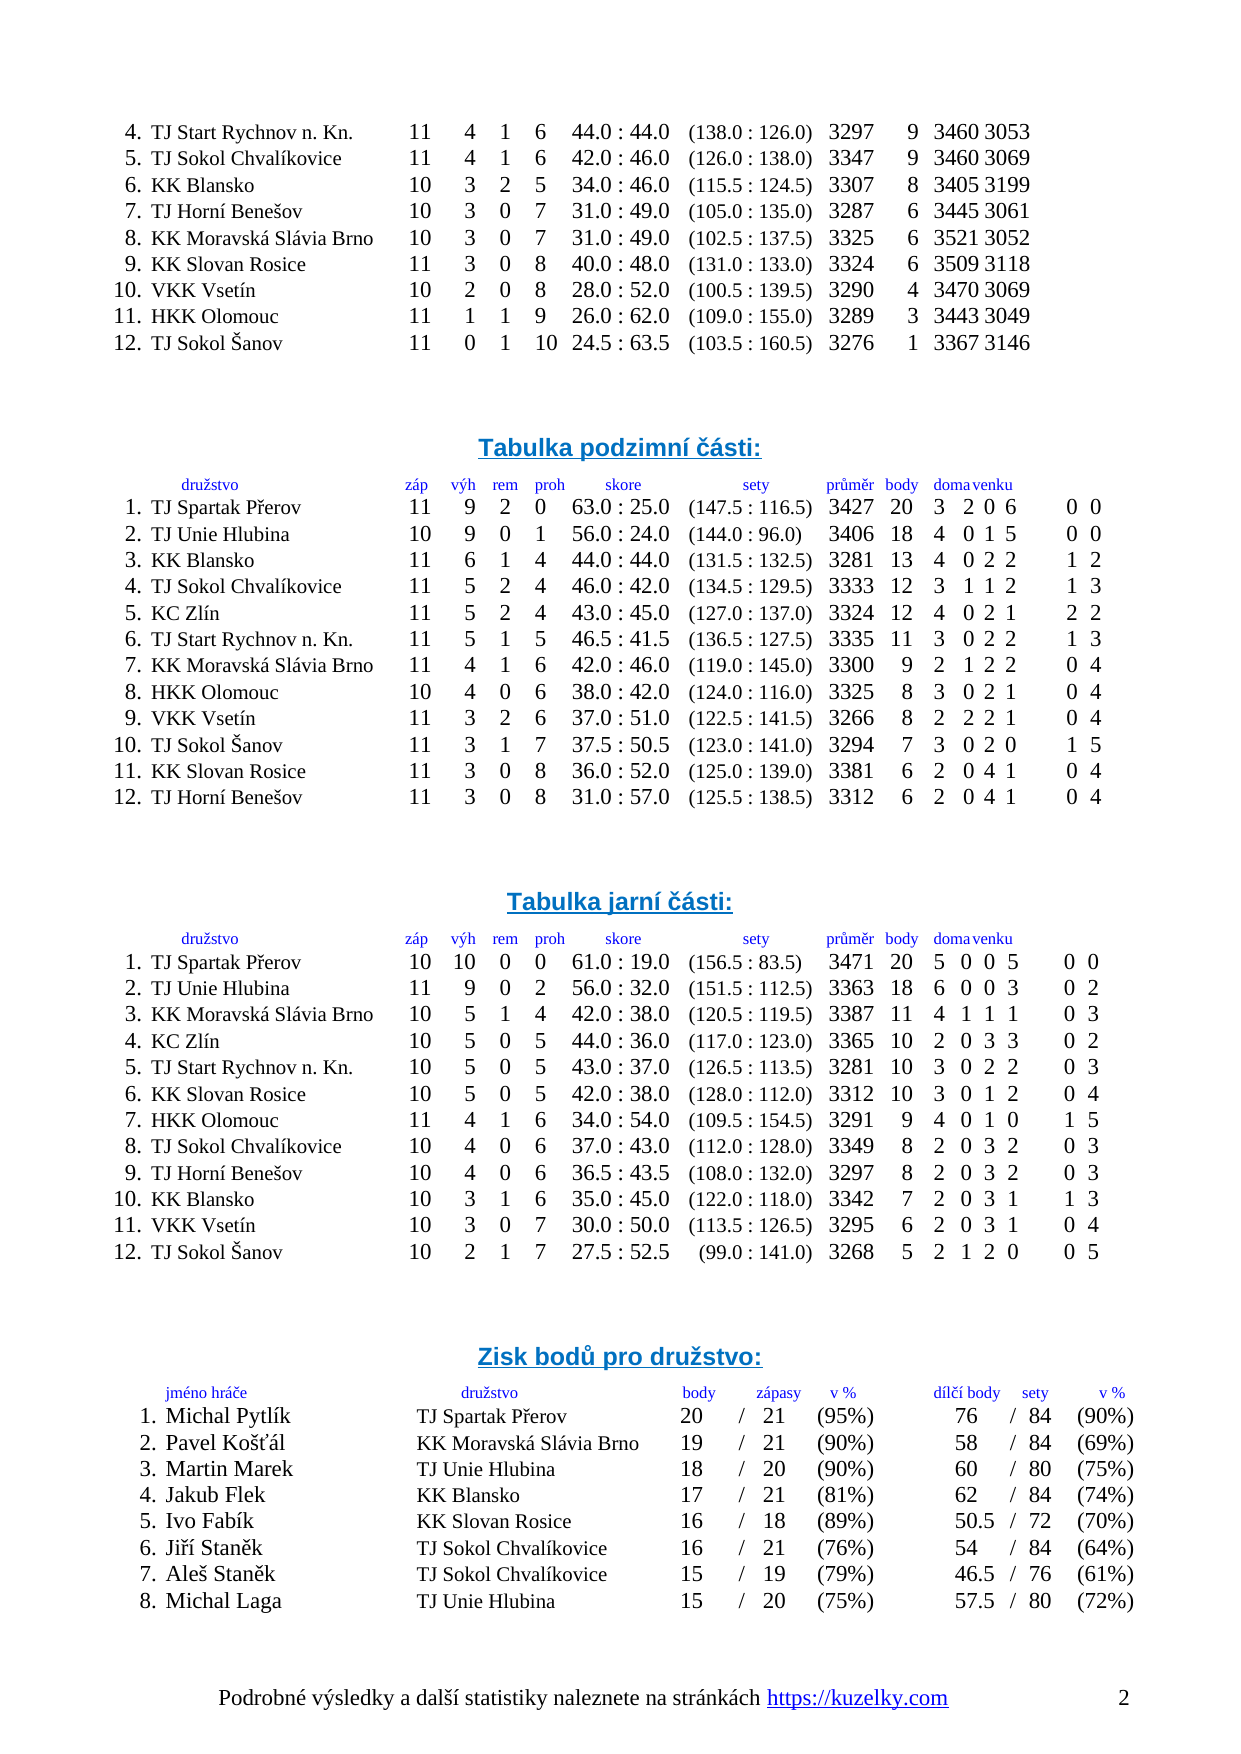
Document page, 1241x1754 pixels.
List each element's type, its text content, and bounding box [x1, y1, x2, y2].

text 4. KC Zlín 10 5 0 5 44.0 : 36.0 (117.0 : 123.0) 3365 10 2 0 3 3 0 2 [106, 1027, 1134, 1053]
text 6. KK Blansko 10 3 2 5 34.0 : 46.0 (115.5 : 124.5) 3307 8 3405 3199 [106, 171, 1134, 197]
text 3. KK Moravská Slávia Brno 10 5 1 4 42.0 : 38.0 (120.5 : 119.5) 3387 11 4 1 1 1 0 3 [106, 1001, 1134, 1027]
text 7. Aleš Staněk TJ Sokol Chvalíkovice 15 / 19 (79%) 46.5 / 76 (61%) [106, 1560, 1134, 1587]
text 6. Jiří Staněk TJ Sokol Chvalíkovice 16 / 21 (76%) 54 / 84 (64%) [106, 1534, 1134, 1560]
text 12. TJ Sokol Šanov 11 0 1 10 24.5 : 63.5 (103.5 : 160.5) 3276 1 3367 3146 [106, 329, 1134, 355]
text Zisk bodů pro družstvo: [94, 1342, 1145, 1371]
text 11. KK Slovan Rosice 11 3 0 8 36.0 : 52.0 (125.0 : 139.0) 3381 6 2 0 4 1 0 4 [106, 757, 1134, 783]
text 7. TJ Horní Benešov 10 3 0 7 31.0 : 49.0 (105.0 : 135.0) 3287 6 3445 3061 [106, 197, 1134, 223]
text 10. TJ Sokol Šanov 11 3 1 7 37.5 : 50.5 (123.0 : 141.0) 3294 7 3 0 2 0 1 5 [106, 731, 1134, 757]
text 11. VKK Vsetín 10 3 0 7 30.0 : 50.0 (113.5 : 126.5) 3295 6 2 0 3 1 0 4 [106, 1211, 1134, 1238]
text 2. TJ Unie Hlubina 10 9 0 1 56.0 : 24.0 (144.0 : 96.0) 3406 18 4 0 1 5 0 0 [106, 520, 1134, 546]
text 7. KK Moravská Slávia Brno 11 4 1 6 42.0 : 46.0 (119.0 : 145.0) 3300 9 2 1 2 2 0 4 [106, 652, 1134, 678]
text 2. TJ Unie Hlubina 11 9 0 2 56.0 : 32.0 (151.5 : 112.5) 3363 18 6 0 0 3 0 2 [106, 974, 1134, 1001]
text 8. TJ Sokol Chvalíkovice 10 4 0 6 37.0 : 43.0 (112.0 : 128.0) 3349 8 2 0 3 2 0 3 [106, 1132, 1134, 1159]
text 5. TJ Sokol Chvalíkovice 11 4 1 6 42.0 : 46.0 (126.0 : 138.0) 3347 9 3460 3069 [106, 144, 1134, 171]
text 4. TJ Start Rychnov n. Kn. 11 4 1 6 44.0 : 44.0 (138.0 : 126.0) 3297 9 3460 3053 [106, 118, 1134, 144]
text 11. HKK Olomouc 11 1 1 9 26.0 : 62.0 (109.0 : 155.0) 3289 3 3443 3049 [106, 303, 1134, 329]
text 6. TJ Start Rychnov n. Kn. 11 5 1 5 46.5 : 41.5 (136.5 : 127.5) 3335 11 3 0 2 2 1 3 [106, 625, 1134, 652]
text 3. Martin Marek TJ Unie Hlubina 18 / 20 (90%) 60 / 80 (75%) [106, 1455, 1134, 1481]
text 1. TJ Spartak Přerov 10 10 0 0 61.0 : 19.0 (156.5 : 83.5) 3471 20 5 0 0 5 0 0 [106, 948, 1134, 974]
text 9. KK Slovan Rosice 11 3 0 8 40.0 : 48.0 (131.0 : 133.0) 3324 6 3509 3118 [106, 250, 1134, 276]
text Tabulka jarní části: [94, 887, 1145, 916]
text 3. KK Blansko 11 6 1 4 44.0 : 44.0 (131.5 : 132.5) 3281 13 4 0 2 2 1 2 [106, 546, 1134, 572]
text 8. KK Moravská Slávia Brno 10 3 0 7 31.0 : 49.0 (102.5 : 137.5) 3325 6 3521 3052 [106, 223, 1134, 250]
text 10. VKK Vsetín 10 2 0 8 28.0 : 52.0 (100.5 : 139.5) 3290 4 3470 3069 [106, 276, 1134, 303]
text 6. KK Slovan Rosice 10 5 0 5 42.0 : 38.0 (128.0 : 112.0) 3312 10 3 0 1 2 0 4 [106, 1079, 1134, 1106]
text 2. Pavel Košťál KK Moravská Slávia Brno 19 / 21 (90%) 58 / 84 (69%) [106, 1428, 1134, 1455]
text 7. HKK Olomouc 11 4 1 6 34.0 : 54.0 (109.5 : 154.5) 3291 9 4 0 1 0 1 5 [106, 1106, 1134, 1132]
text družstvo záp výh rem proh skore sety průměr body doma venku [106, 474, 1134, 493]
text 9. VKK Vsetín 11 3 2 6 37.0 : 51.0 (122.5 : 141.5) 3266 8 2 2 2 1 0 4 [106, 704, 1134, 731]
text 12. TJ Sokol Šanov 10 2 1 7 27.5 : 52.5 (99.0 : 141.0) 3268 5 2 1 2 0 0 5 [106, 1238, 1134, 1264]
text 12. TJ Horní Benešov 11 3 0 8 31.0 : 57.0 (125.5 : 138.5) 3312 6 2 0 4 1 0 4 [106, 783, 1134, 810]
text Tabulka podzimní části: [94, 433, 1145, 462]
text 10. KK Blansko 10 3 1 6 35.0 : 45.0 (122.0 : 118.0) 3342 7 2 0 3 1 1 3 [106, 1185, 1134, 1211]
text 9. TJ Horní Benešov 10 4 0 6 36.5 : 43.5 (108.0 : 132.0) 3297 8 2 0 3 2 0 3 [106, 1159, 1134, 1185]
text jméno hráče družstvo body zápasy v % dílčí body sety v % [106, 1383, 1134, 1402]
text družstvo záp výh rem proh skore sety průměr body doma venku [106, 929, 1134, 948]
text 5. KC Zlín 11 5 2 4 43.0 : 45.0 (127.0 : 137.0) 3324 12 4 0 2 1 2 2 [106, 599, 1134, 625]
text 5. Ivo Fabík KK Slovan Rosice 16 / 18 (89%) 50.5 / 72 (70%) [106, 1508, 1134, 1534]
text 8. HKK Olomouc 10 4 0 6 38.0 : 42.0 (124.0 : 116.0) 3325 8 3 0 2 1 0 4 [106, 678, 1134, 704]
text 4. Jakub Flek KK Blansko 17 / 21 (81%) 62 / 84 (74%) [106, 1481, 1134, 1508]
text 1. TJ Spartak Přerov 11 9 2 0 63.0 : 25.0 (147.5 : 116.5) 3427 20 3 2 0 6 0 0 [106, 493, 1134, 520]
text 8. Michal Laga TJ Unie Hlubina 15 / 20 (75%) 57.5 / 80 (72%) [106, 1587, 1134, 1613]
text 1. Michal Pytlík TJ Spartak Přerov 20 / 21 (95%) 76 / 84 (90%) [106, 1402, 1134, 1428]
text 5. TJ Start Rychnov n. Kn. 10 5 0 5 43.0 : 37.0 (126.5 : 113.5) 3281 10 3 0 2 2 0 3 [106, 1053, 1134, 1079]
text 4. TJ Sokol Chvalíkovice 11 5 2 4 46.0 : 42.0 (134.5 : 129.5) 3333 12 3 1 1 2 1 3 [106, 572, 1134, 599]
